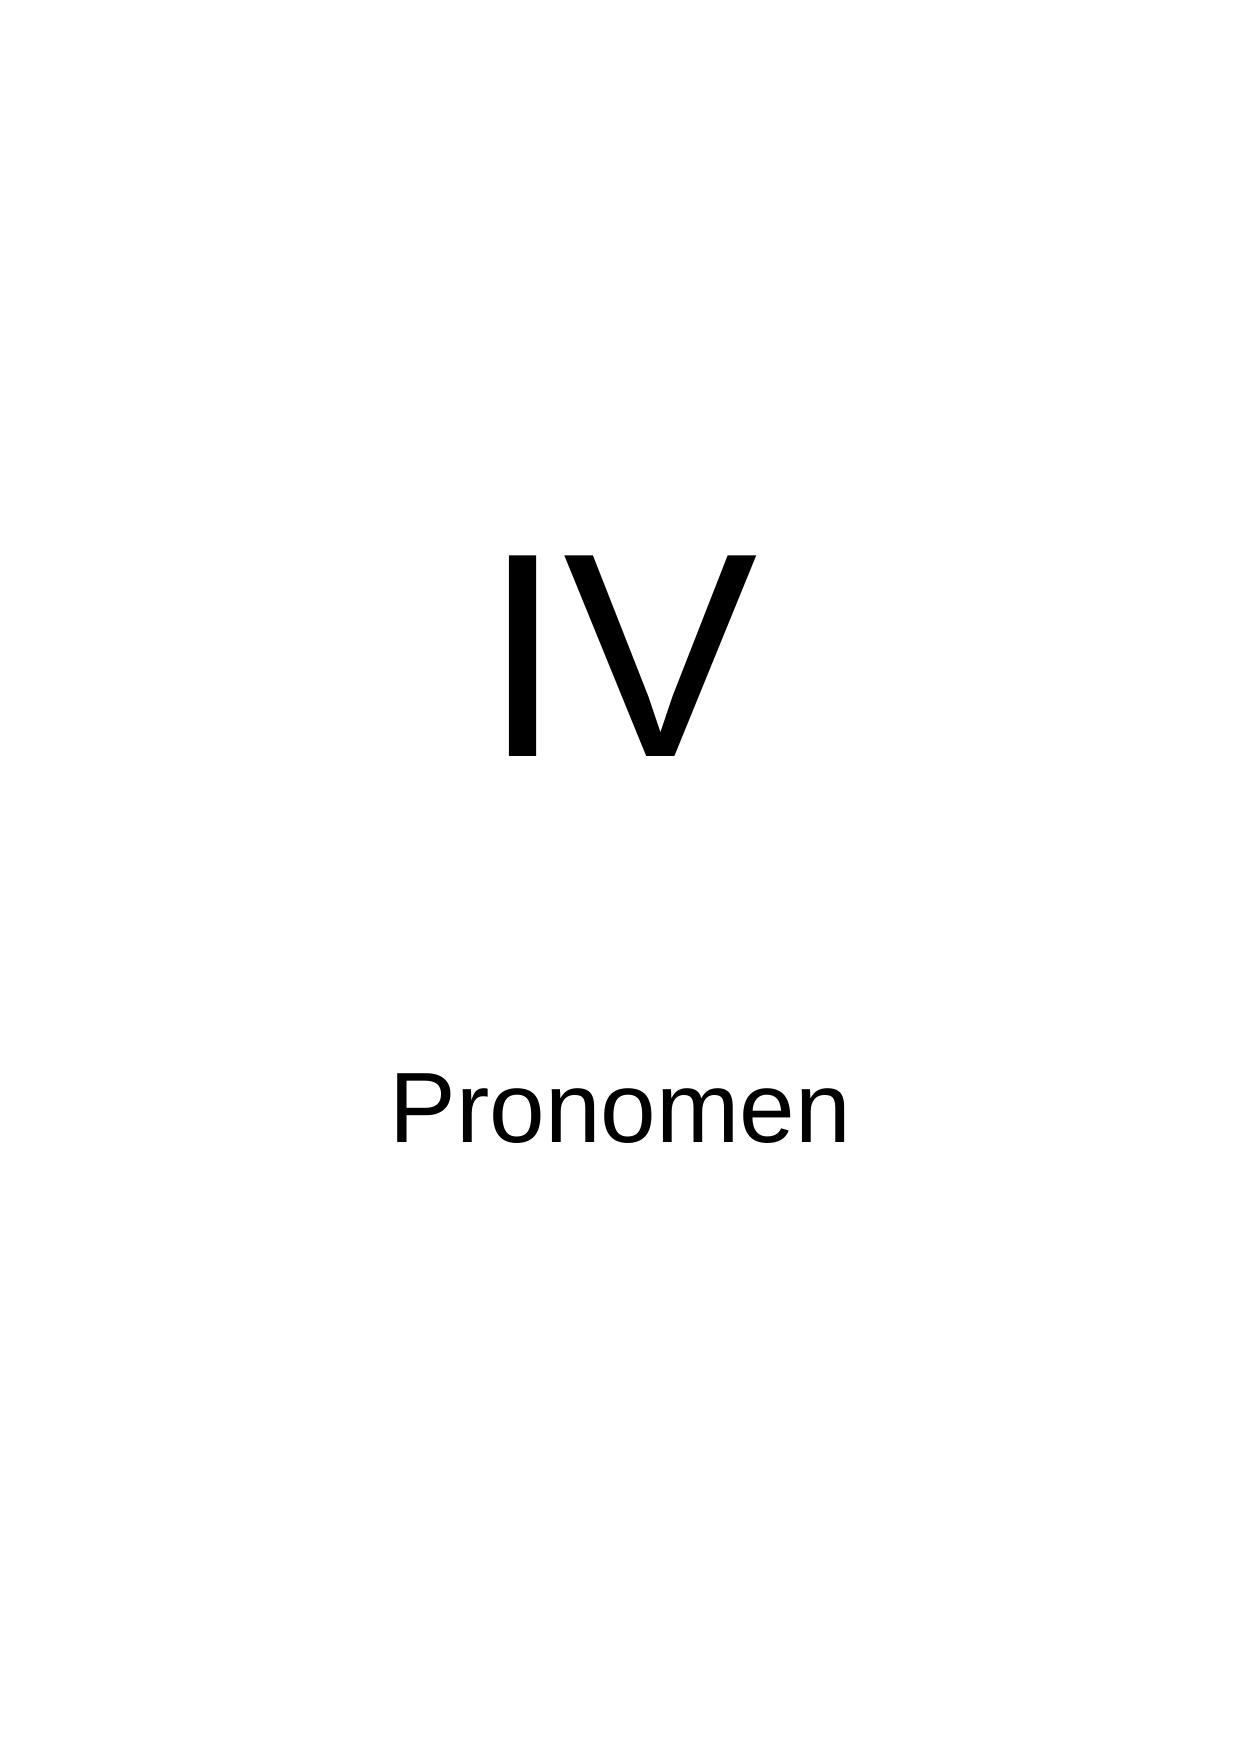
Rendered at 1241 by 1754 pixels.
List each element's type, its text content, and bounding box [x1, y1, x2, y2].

text IV [148, 483, 1093, 818]
text Pronomen [148, 1048, 1093, 1163]
